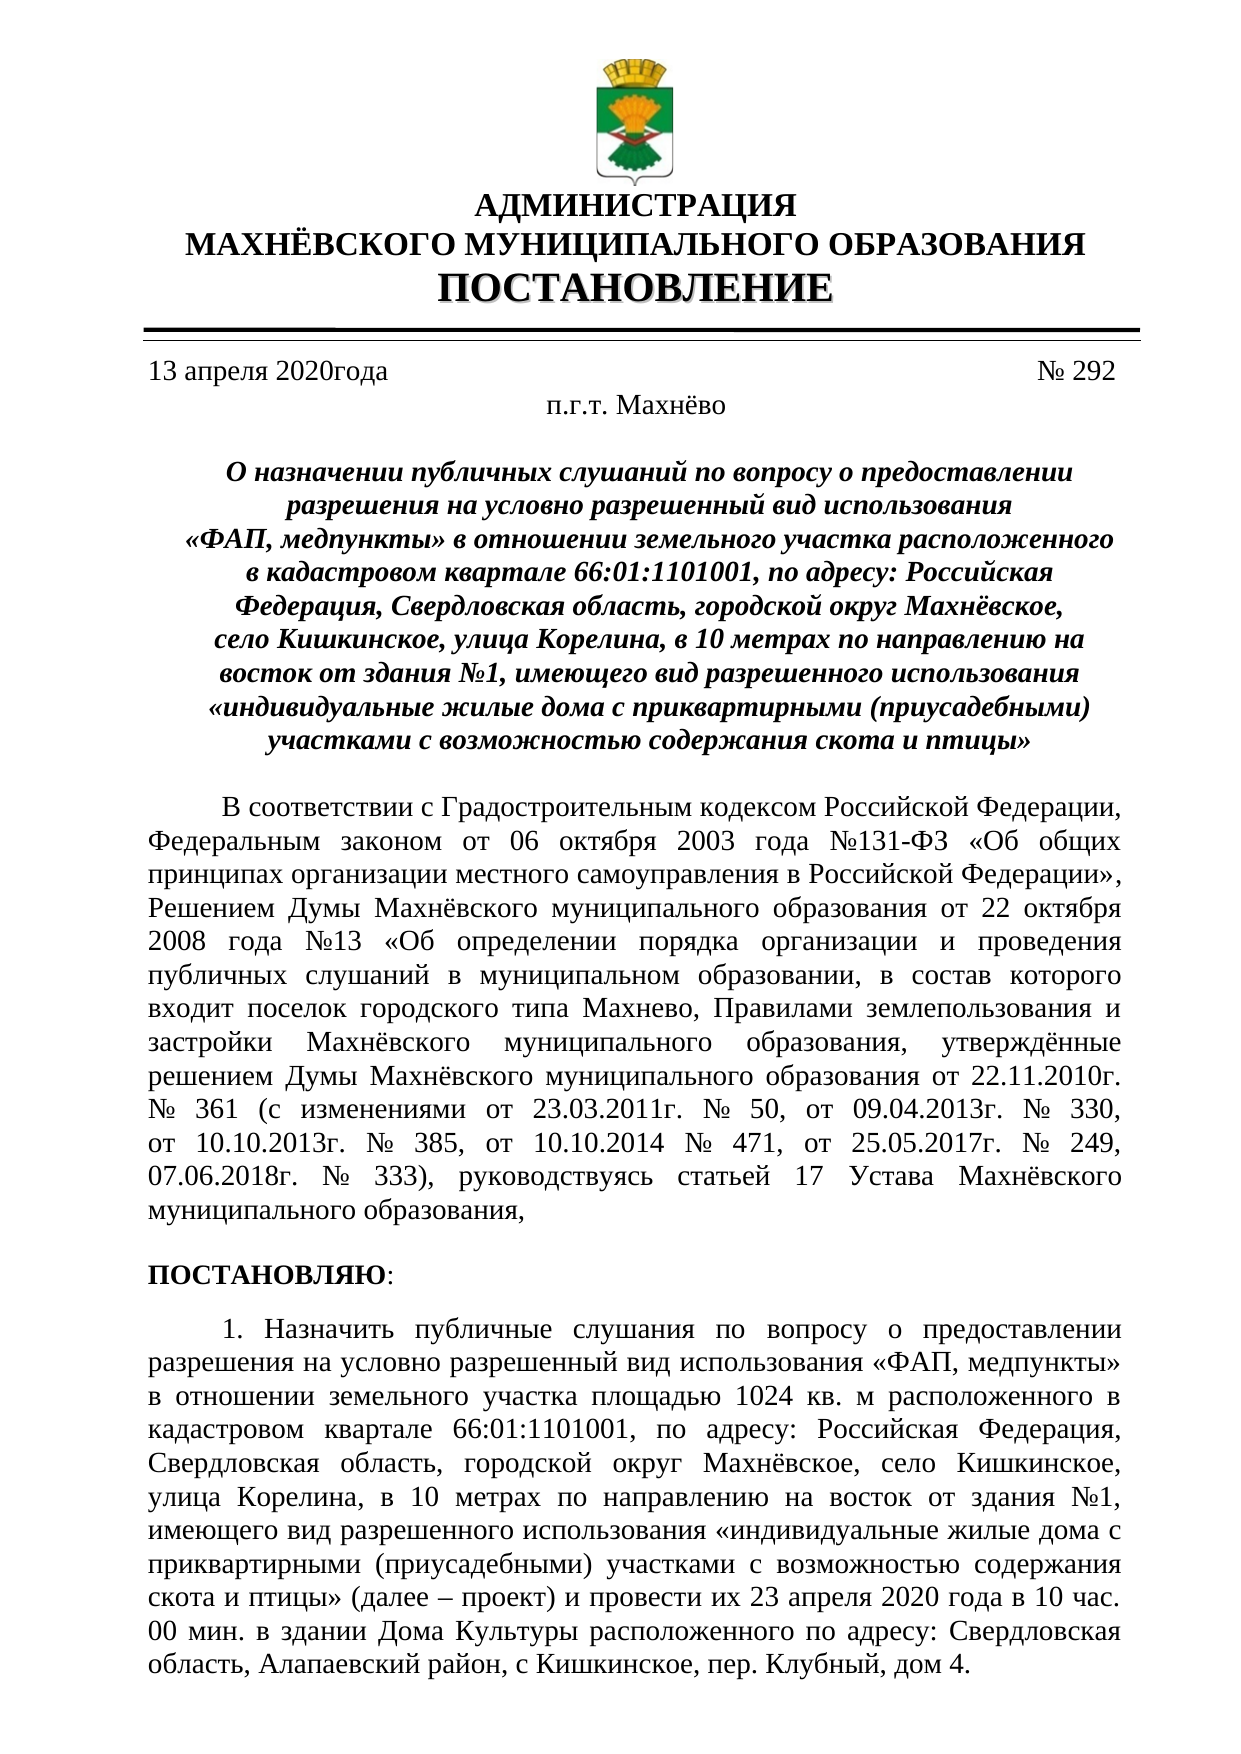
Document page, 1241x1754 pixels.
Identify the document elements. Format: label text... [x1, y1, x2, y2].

text В соответствии с Градостроительным кодексом Российской Федерации, Федеральным законом от 06 октября 2003 года №131-ФЗ «Об общих принципах организации местного самоуправления в Российской Федерации», Решением Думы Махнёвского муниципального образования от 22 октября 2008 года №13 «Об определении порядка организации и проведения публичных слушаний в муниципальном образовании, в состав которого входит поселок городского типа Махнево, Правилами землепользования и застройки Махнёвского муниципального образования, утверждённые решением Думы Махнёвского муниципального образования от 22.11.2010г. № 361 (с изменениями от 23.03.2011г. № 50, от 09.04.2013г. № 330, от 10.10.2013г. № 385, от 10.10.2014 № 471, от 25.05.2017г. № 249, 07.06.2018г. № 333), руководствуясь статьей 17 Устава Махнёвского муниципального образования, [148, 789, 1122, 1225]
text «ФАП, медпункты» в отношении земельного участка расположенного в кадастровом квартале 66:01:1101001, по адресу: Российская Федерация, Свердловская область, городской округ Махнёвское, [177, 521, 1122, 622]
text 13 апреля 2020года № 292 [148, 353, 1122, 387]
text ПОСТАНОВЛЯЮ: [148, 1258, 1122, 1290]
text ПОСТАНОВЛЕНИЕ [148, 262, 1123, 310]
picture [596, 59, 674, 186]
text МАХНЁВСКОГО МУНИЦИПАЛЬНОГО ОБРАЗОВАНИЯ [148, 224, 1123, 262]
text п.г.т. Махнёво [150, 387, 1122, 420]
text АДМИНИСТРАЦИЯ [148, 186, 1123, 224]
text село Кишкинское, улица Корелина, в 10 метрах по направлению на восток от здания №1, имеющего вид разрешенного использования «индивидуальные жилые дома с приквартирными (приусадебными) участками с возможностью содержания скота и птицы» [177, 622, 1122, 756]
text 1. Назначить публичные слушания по вопросу о предоставлении разрешения на условно разрешенный вид использования «ФАП, медпункты» в отношении земельного участка площадью 1024 кв. м расположенного в кадастровом квартале 66:01:1101001, по адресу: Российская Федерация, Свердловская область, городской округ Махнёвское, село Кишкинское, улица Корелина, в 10 метрах по направлению на восток от здания №1, имеющего вид разрешенного использования «индивидуальные жилые дома с приквартирными (приусадебными) участками с возможностью содержания скота и птицы» (далее – проект) и провести их 23 апреля 2020 года в 10 час. 00 мин. в здании Дома Культуры расположенного по адресу: Свердловская область, Алапаевский район, с Кишкинское, пер. Клубный, дом 4. [148, 1311, 1122, 1680]
text О назначении публичных слушаний по вопросу о предоставлении разрешения на условно разрешенный вид использования [177, 454, 1122, 521]
